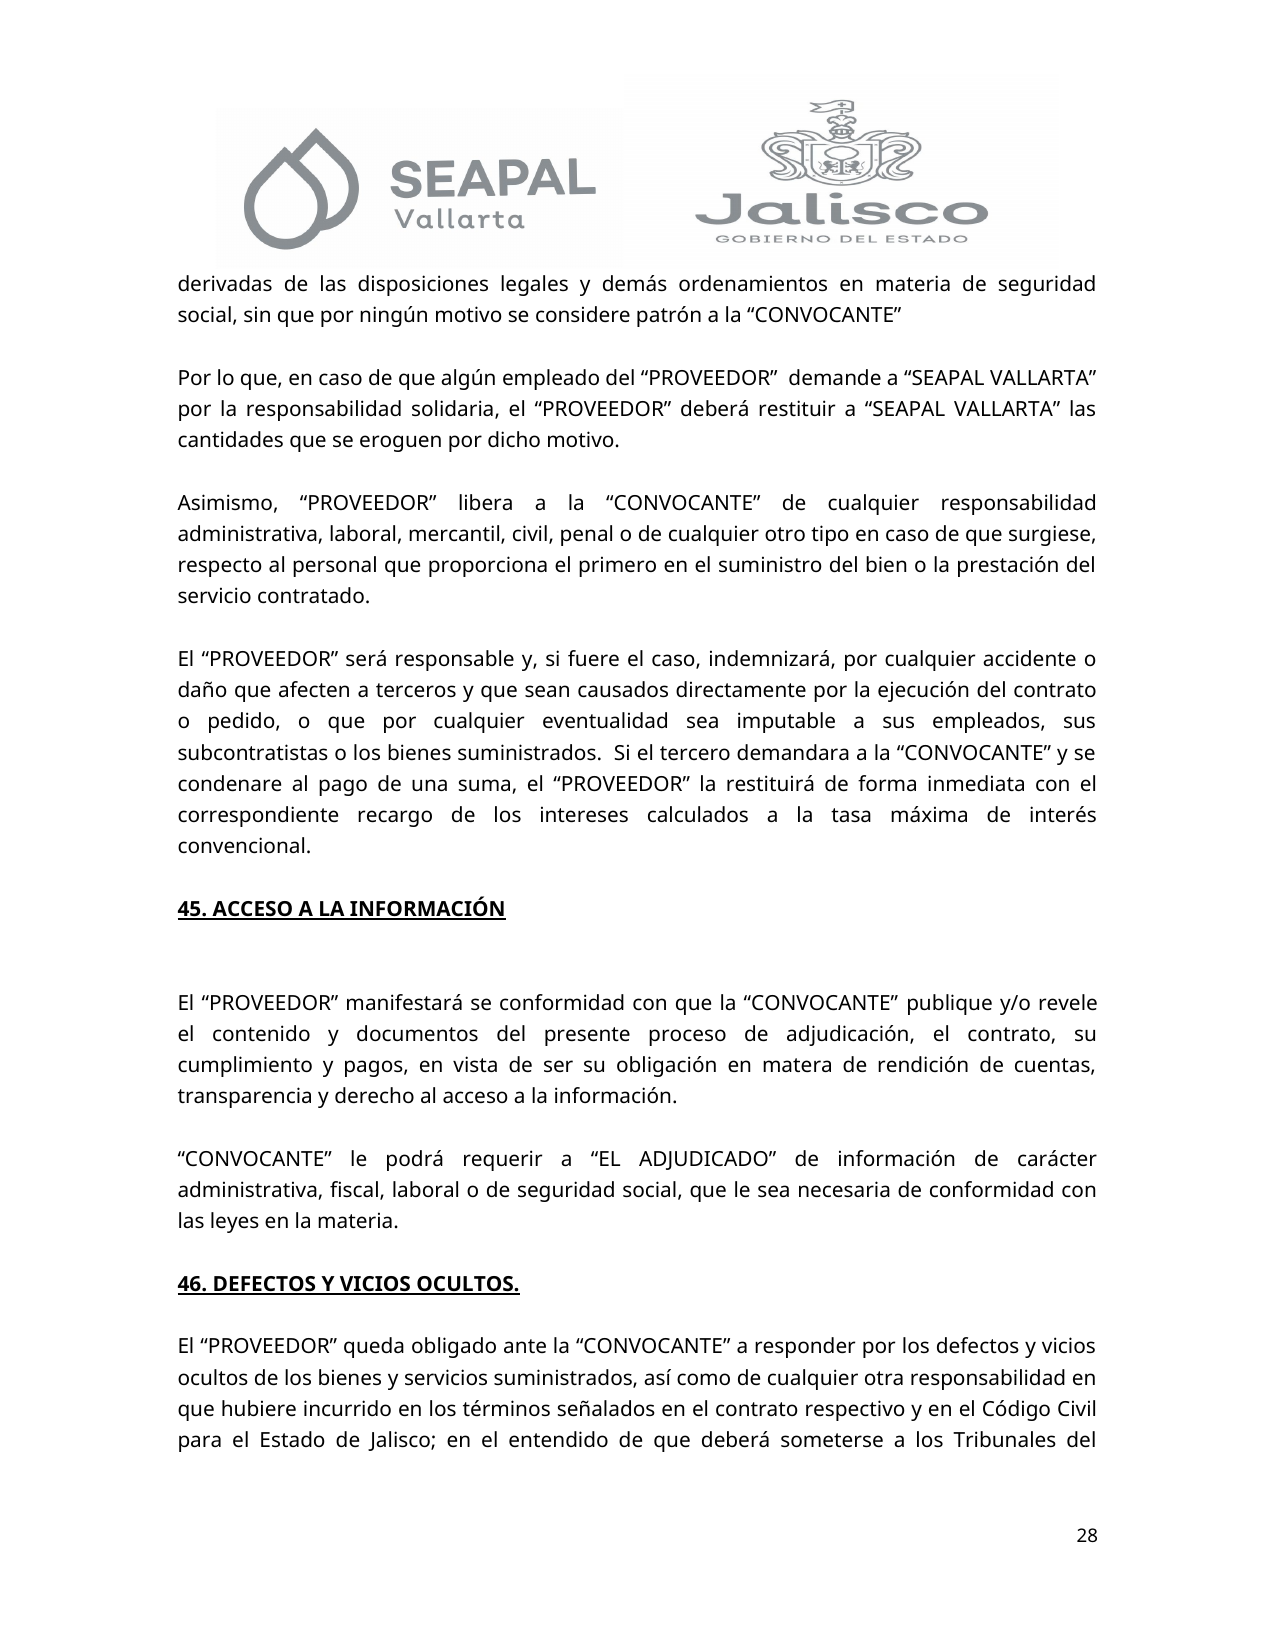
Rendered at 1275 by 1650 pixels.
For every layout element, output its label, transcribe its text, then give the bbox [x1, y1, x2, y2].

text Por lo que, en caso de que algún empleado del “PROVEEDOR” demande a “SEAPAL VALLARTA” por la responsabilidad solidaria, el “PROVEEDOR” deberá restituir a “SEAPAL VALLARTA” las cantidades que se eroguen por dicho motivo. [177, 363, 1098, 454]
picture [215, 73, 1060, 269]
text Asimismo, “PROVEEDOR” libera a la “CONVOCANTE” de cualquier responsabilidad administrativa, laboral, mercantil, civil, penal o de cualquier otro tipo en caso de que surgiese, respecto al personal que proporciona el primero en el suministro del bien o la prestación del servicio contratado. [177, 488, 1098, 610]
text El “PROVEEDOR” será responsable y, si fuere el caso, indemnizará, por cualquier accidente o daño que afecten a terceros y que sean causados directamente por la ejecución del contrato o pedido, o que por cualquier eventualidad sea imputable a sus empleados, sus subcontratistas o los bienes suministrados. Si el tercero demandara a la “CONVOCANTE” y se condenare al pago de una suma, el “PROVEEDOR” la restituirá de forma inmediata con el correspondiente recargo de los intereses calculados a la tasa máxima de interés convencional. [177, 644, 1098, 860]
text 46. DEFECTOS Y VICIOS OCULTOS. [177, 1269, 1098, 1297]
text El “PROVEEDOR” manifestará se conformidad con que la “CONVOCANTE” publique y/o revele el contenido y documentos del presente proceso de adjudicación, el contrato, su cumplimiento y pagos, en vista de ser su obligación en matera de rendición de cuentas, transparencia y derecho al acceso a la información. [177, 988, 1098, 1110]
text 45. ACCESO A LA INFORMACIÓN [177, 894, 1098, 922]
text “CONVOCANTE” le podrá requerir a “EL ADJUDICADO” de información de carácter administrativa, fiscal, laboral o de seguridad social, que le sea necesaria de conformidad con las leyes en la materia. [177, 1144, 1098, 1235]
